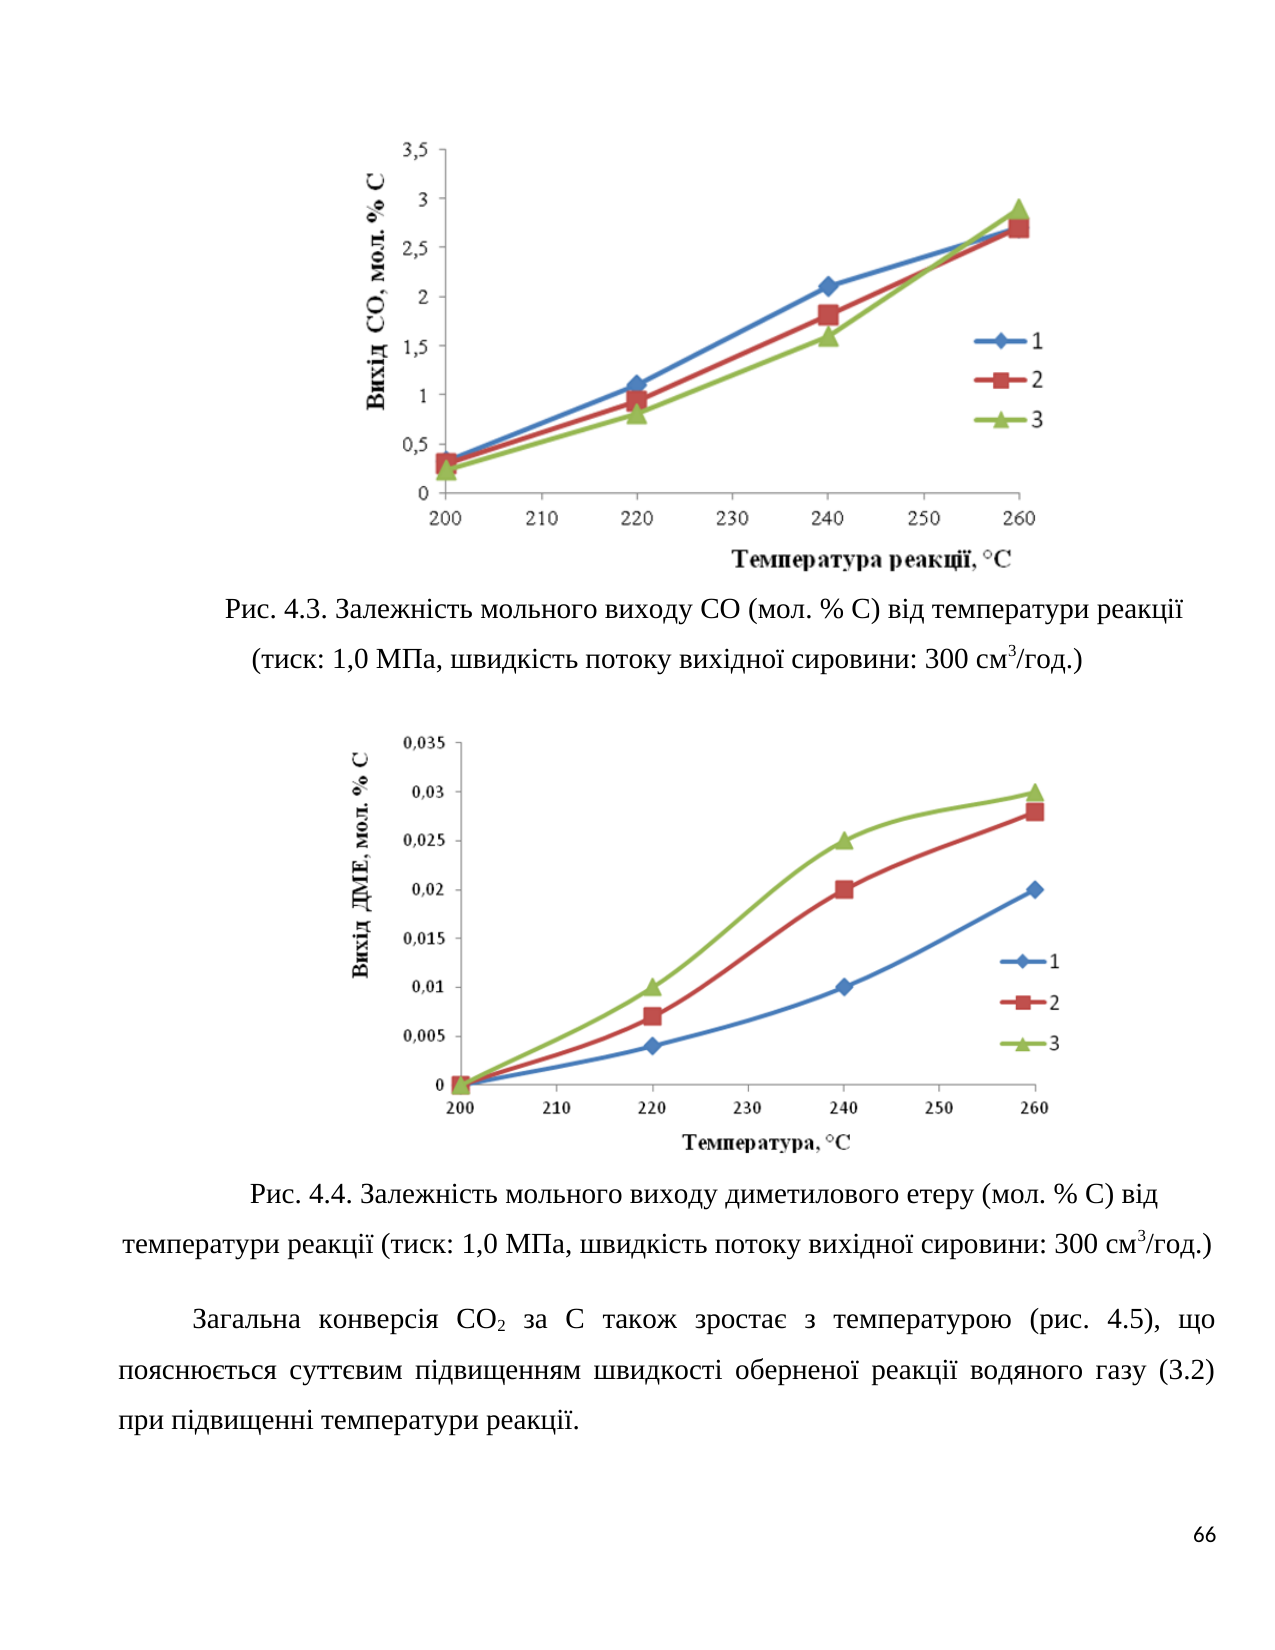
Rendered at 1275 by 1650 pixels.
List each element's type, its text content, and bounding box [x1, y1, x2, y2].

picture [348, 118, 1060, 577]
text Загальна конверсія СО2 за С також зростає з температурою (рис. 4.5), що пояснюється суттєвим підвищенням швидкості оберненої реакції водяного газу (3.2) при підвищенні температури реакції. [118, 1301, 1216, 1436]
text Рис. 4.3. Залежність мольного виходу СО (мол. % С) від температури реакції (тиск: 1,0 МПа, швидкість потоку вихідної сировини: 300 см3/год.) [118, 591, 1216, 675]
text Рис. 4.4. Залежність мольного виходу диметилового етеру (мол. % С) від температури реакції (тиск: 1,0 МПа, швидкість потоку вихідної сировини: 300 см3/год.) [118, 1176, 1216, 1260]
picture [330, 716, 1078, 1162]
